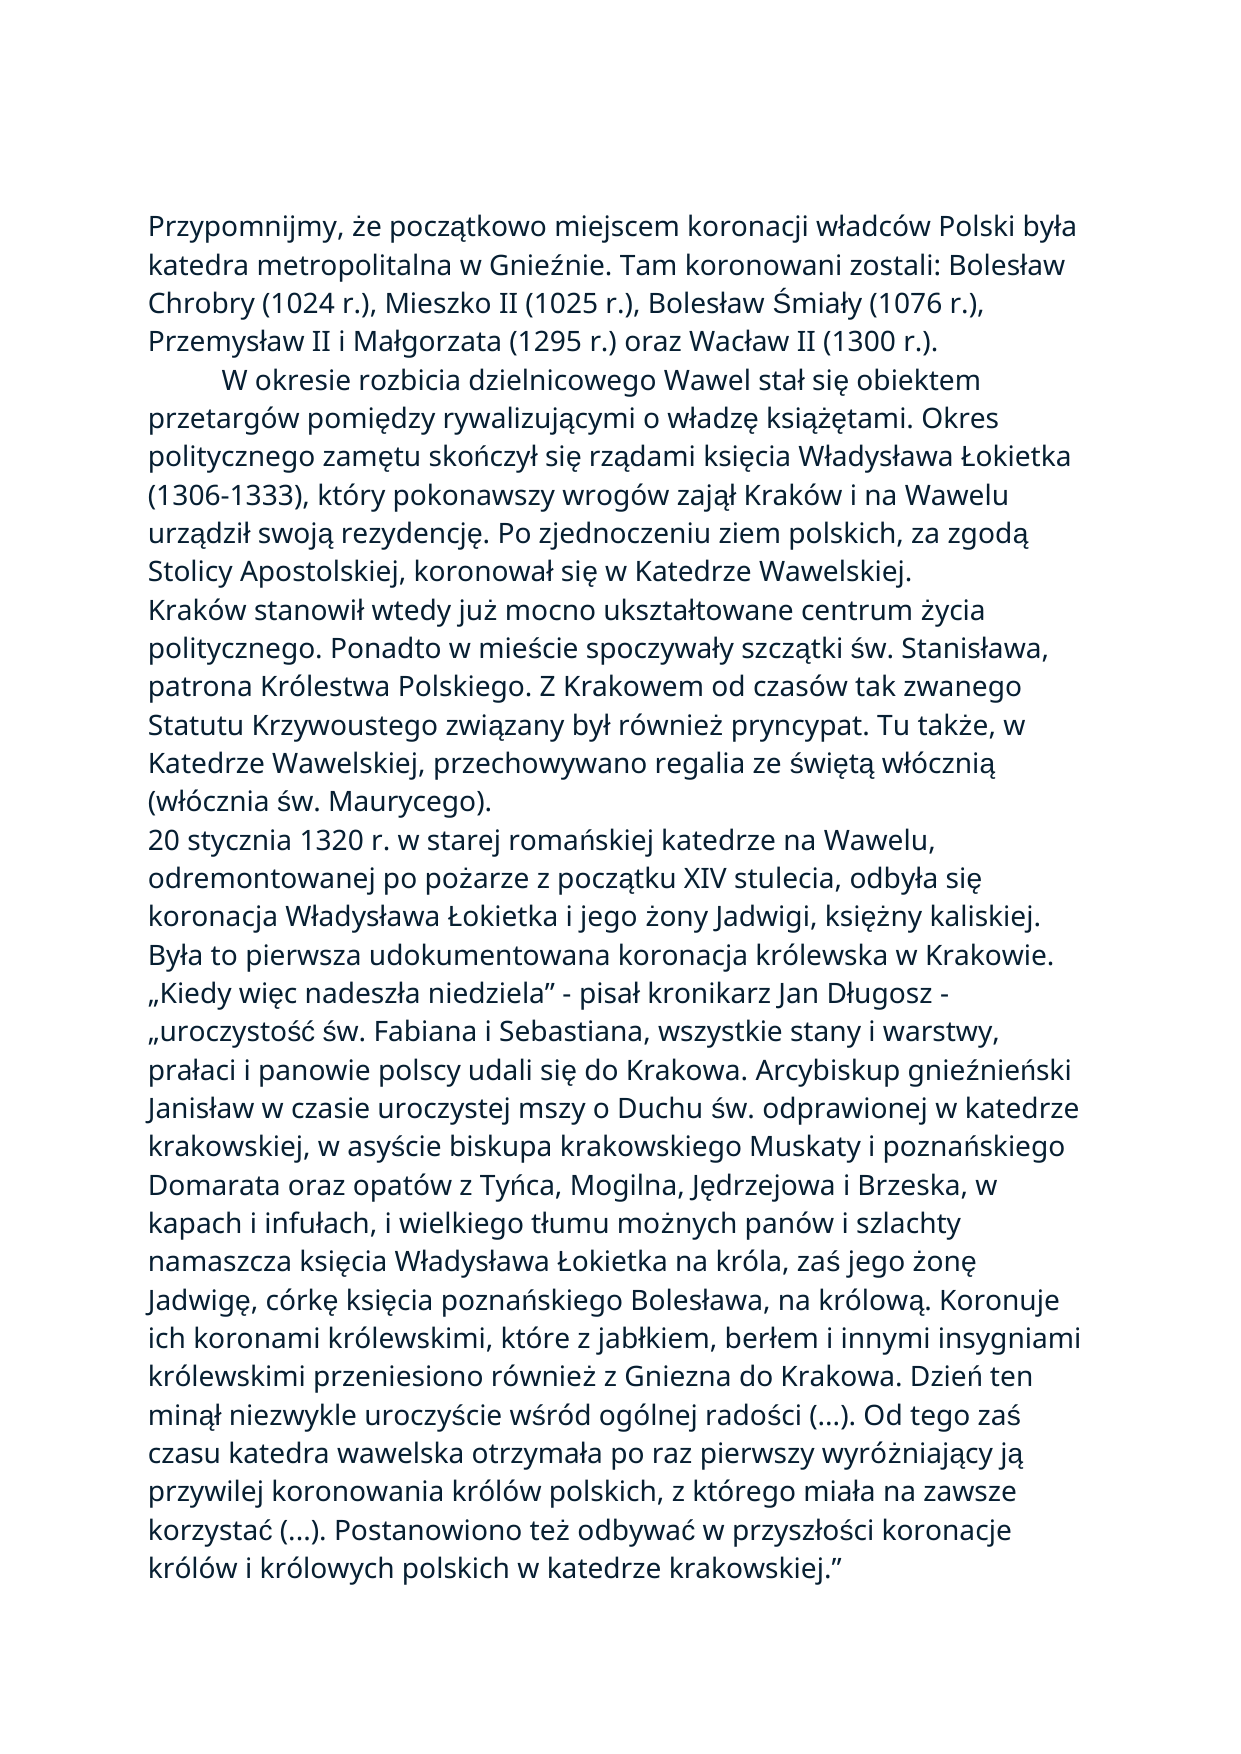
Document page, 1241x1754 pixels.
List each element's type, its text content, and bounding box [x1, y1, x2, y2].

text Przypomnijmy, że początkowo miejscem koronacji władców Polski była katedra metropolitalna w Gnieźnie. Tam koronowani zostali: Bolesław Chrobry (1024 r.), Mieszko II (1025 r.), Bolesław Śmiały (1076 r.), Przemysław II i Małgorzata (1295 r.) oraz Wacław II (1300 r.). [148, 207, 1093, 360]
text „Kiedy więc nadeszła niedziela” - pisał kronikarz Jan Długosz - „uroczystość św. Fabiana i Sebastiana, wszystkie stany i warstwy, prałaci i panowie polscy udali się do Krakowa. Arcybiskup gnieźnieński Janisław w czasie uroczystej mszy o Duchu św. odprawionej w katedrze krakowskiej, w asyście biskupa krakowskiego Muskaty i poznańskiego Domarata oraz opatów z Tyńca, Mogilna, Jędrzejowa i Brzeska, w kapach i infułach, i wielkiego tłumu możnych panów i szlachty namaszcza księcia Władysława Łokietka na króla, zaś jego żonę Jadwigę, córkę księcia poznańskiego Bolesława, na królową. Koronuje ich koronami królewskimi, które z jabłkiem, berłem i innymi insygniami królewskimi przeniesiono również z Gniezna do Krakowa. Dzień ten minął niezwykle uroczyście wśród ogólnej radości (...). Od tego zaś czasu katedra wawelska otrzymała po raz pierwszy wyróżniający ją przywilej koronowania królów polskich, z którego miała na zawsze korzystać (...). Postanowiono też odbywać w przyszłości koronacje królów i królowych polskich w katedrze krakowskiej.” [148, 973, 1093, 1587]
text Kraków stanowił wtedy już mocno ukształtowane centrum życia politycznego. Ponadto w mieście spoczywały szczątki św. Stanisława, patrona Królestwa Polskiego. Z Krakowem od czasów tak zwanego Statutu Krzywoustego związany był również pryncypat. Tu także, w Katedrze Wawelskiej, przechowywano regalia ze świętą włócznią (włócznia św. Maurycego). [148, 590, 1093, 820]
text 20 stycznia 1320 r. w starej romańskiej katedrze na Wawelu, odremontowanej po pożarze z początku XIV stulecia, odbyła się koronacja Władysława Łokietka i jego żony Jadwigi, księżny kaliskiej. Była to pierwsza udokumentowana koronacja królewska w Krakowie. [148, 820, 1093, 973]
text W okresie rozbicia dzielnicowego Wawel stał się obiektem przetargów pomiędzy rywalizującymi o władzę książętami. Okres politycznego zamętu skończył się rządami księcia Władysława Łokietka (1306-1333), który pokonawszy wrogów zajął Kraków i na Wawelu urządził swoją rezydencję. Po zjednoczeniu ziem polskich, za zgodą Stolicy Apostolskiej, koronował się w Katedrze Wawelskiej. [148, 360, 1093, 590]
